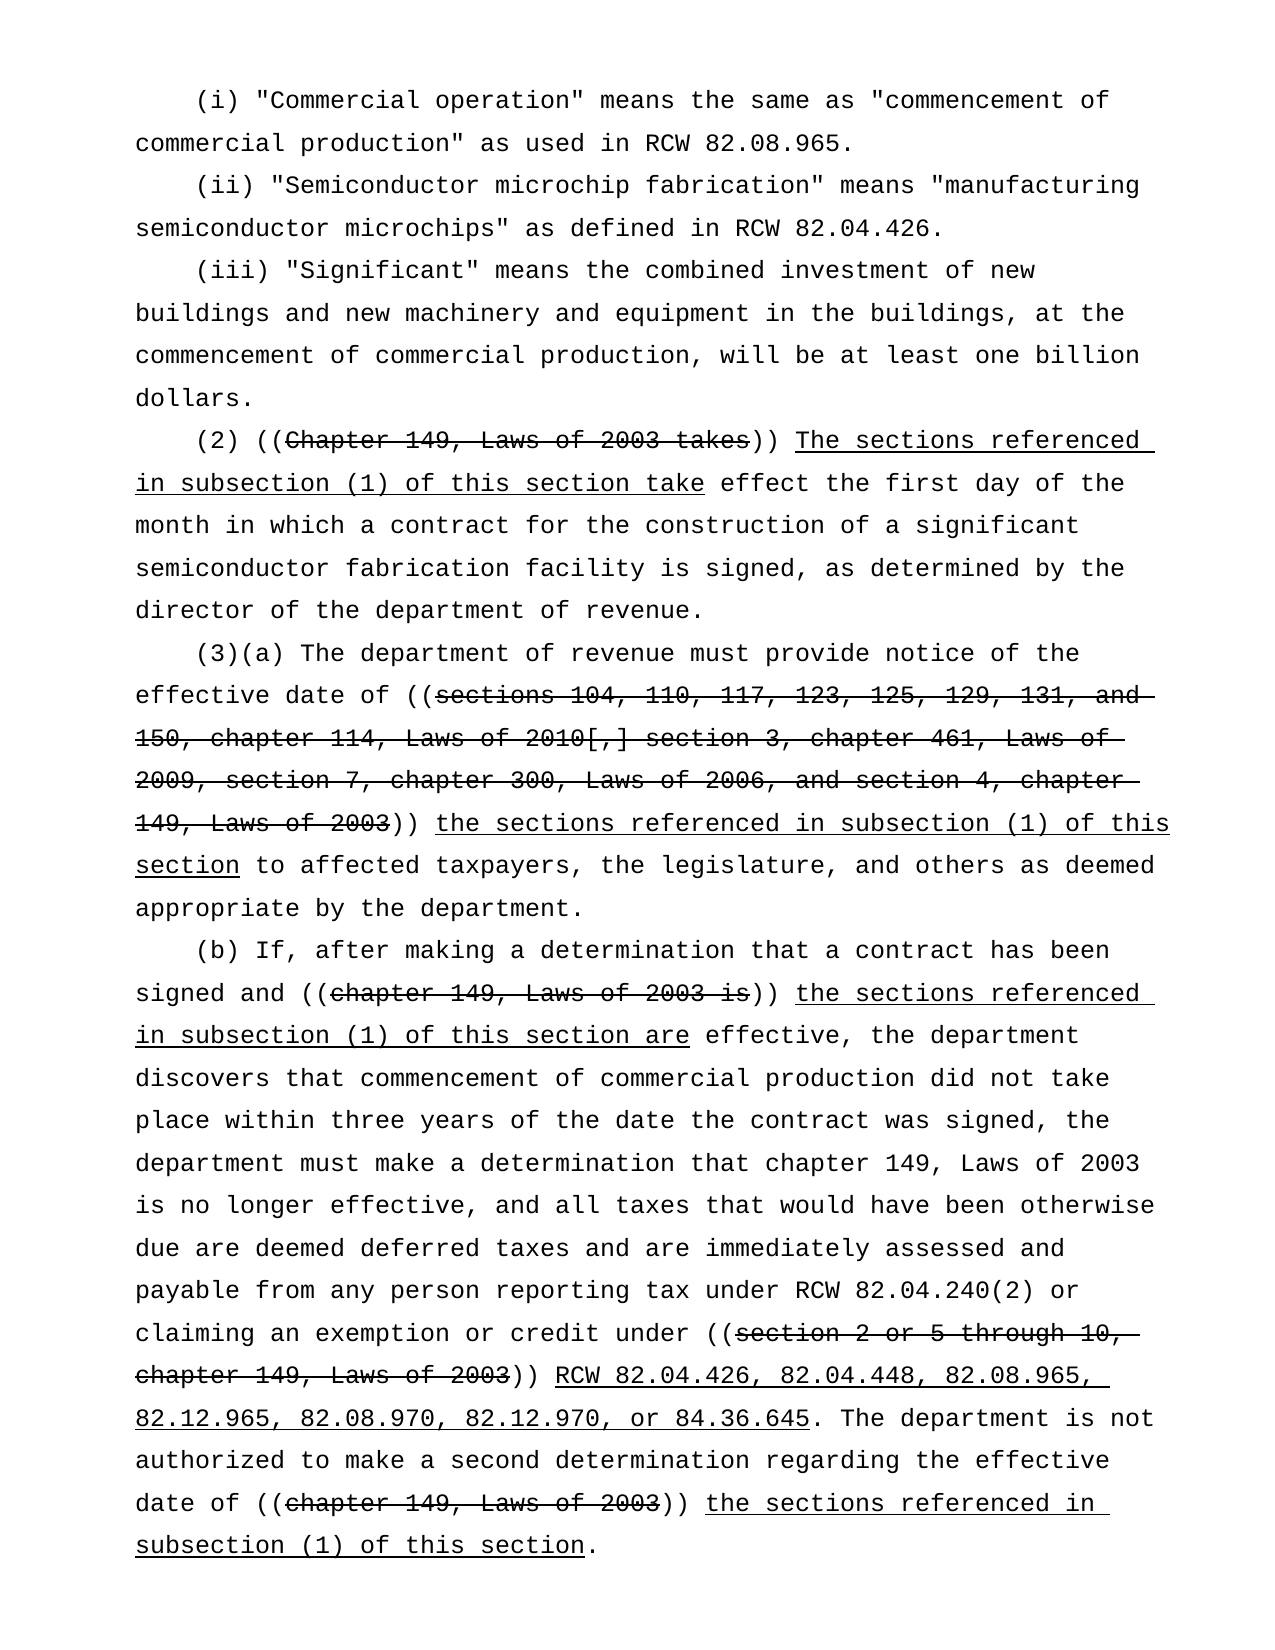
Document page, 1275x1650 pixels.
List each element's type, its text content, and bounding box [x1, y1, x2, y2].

text (3)(a) The department of revenue must provide notice of the effective date of ((sections 104, 110, 117, 123, 125, 129, 131, and 150, chapter 114, Laws of 2010[,] section 3, chapter 461, Laws of 2009, section 7, chapter 300, Laws of 2006, and section 4, chapter 149, Laws of 2003)) the sections referenced in subsection (1) of this section to affected taxpayers, the legislature, and others as deemed appropriate by the department. [135, 627, 1170, 925]
text (iii) "Significant" means the combined investment of new buildings and new machinery and equipment in the buildings, at the commencement of commercial production, will be at least one billion dollars. [135, 245, 1170, 415]
text (ii) "Semiconductor microchip fabrication" means "manufacturing semiconductor microchips" as defined in RCW 82.04.426. [135, 160, 1170, 245]
text (b) If, after making a determination that a contract has been signed and ((chapter 149, Laws of 2003 is)) the sections referenced in subsection (1) of this section are effective, the department discovers that commencement of commercial production did not take place within three years of the date the contract was signed, the department must make a determination that chapter 149, Laws of 2003 is no longer effective, and all taxes that would have been otherwise due are deemed deferred taxes and are immediately assessed and payable from any person reporting tax under RCW 82.04.240(2) or claiming an exemption or credit under ((section 2 or 5 through 10, chapter 149, Laws of 2003)) RCW 82.04.426, 82.04.448, 82.08.965, 82.12.965, 82.08.970, 82.12.970, or 84.36.645. The department is not authorized to make a second determination regarding the effective date of ((chapter 149, Laws of 2003)) the sections referenced in subsection (1) of this section. [135, 925, 1170, 1562]
text (i) "Commercial operation" means the same as "commencement of commercial production" as used in RCW 82.08.965. [135, 75, 1170, 160]
text (2) ((Chapter 149, Laws of 2003 takes)) The sections referenced in subsection (1) of this section take effect the first day of the month in which a contract for the construction of a significant semiconductor fabrication facility is signed, as determined by the director of the department of revenue. [135, 415, 1170, 627]
